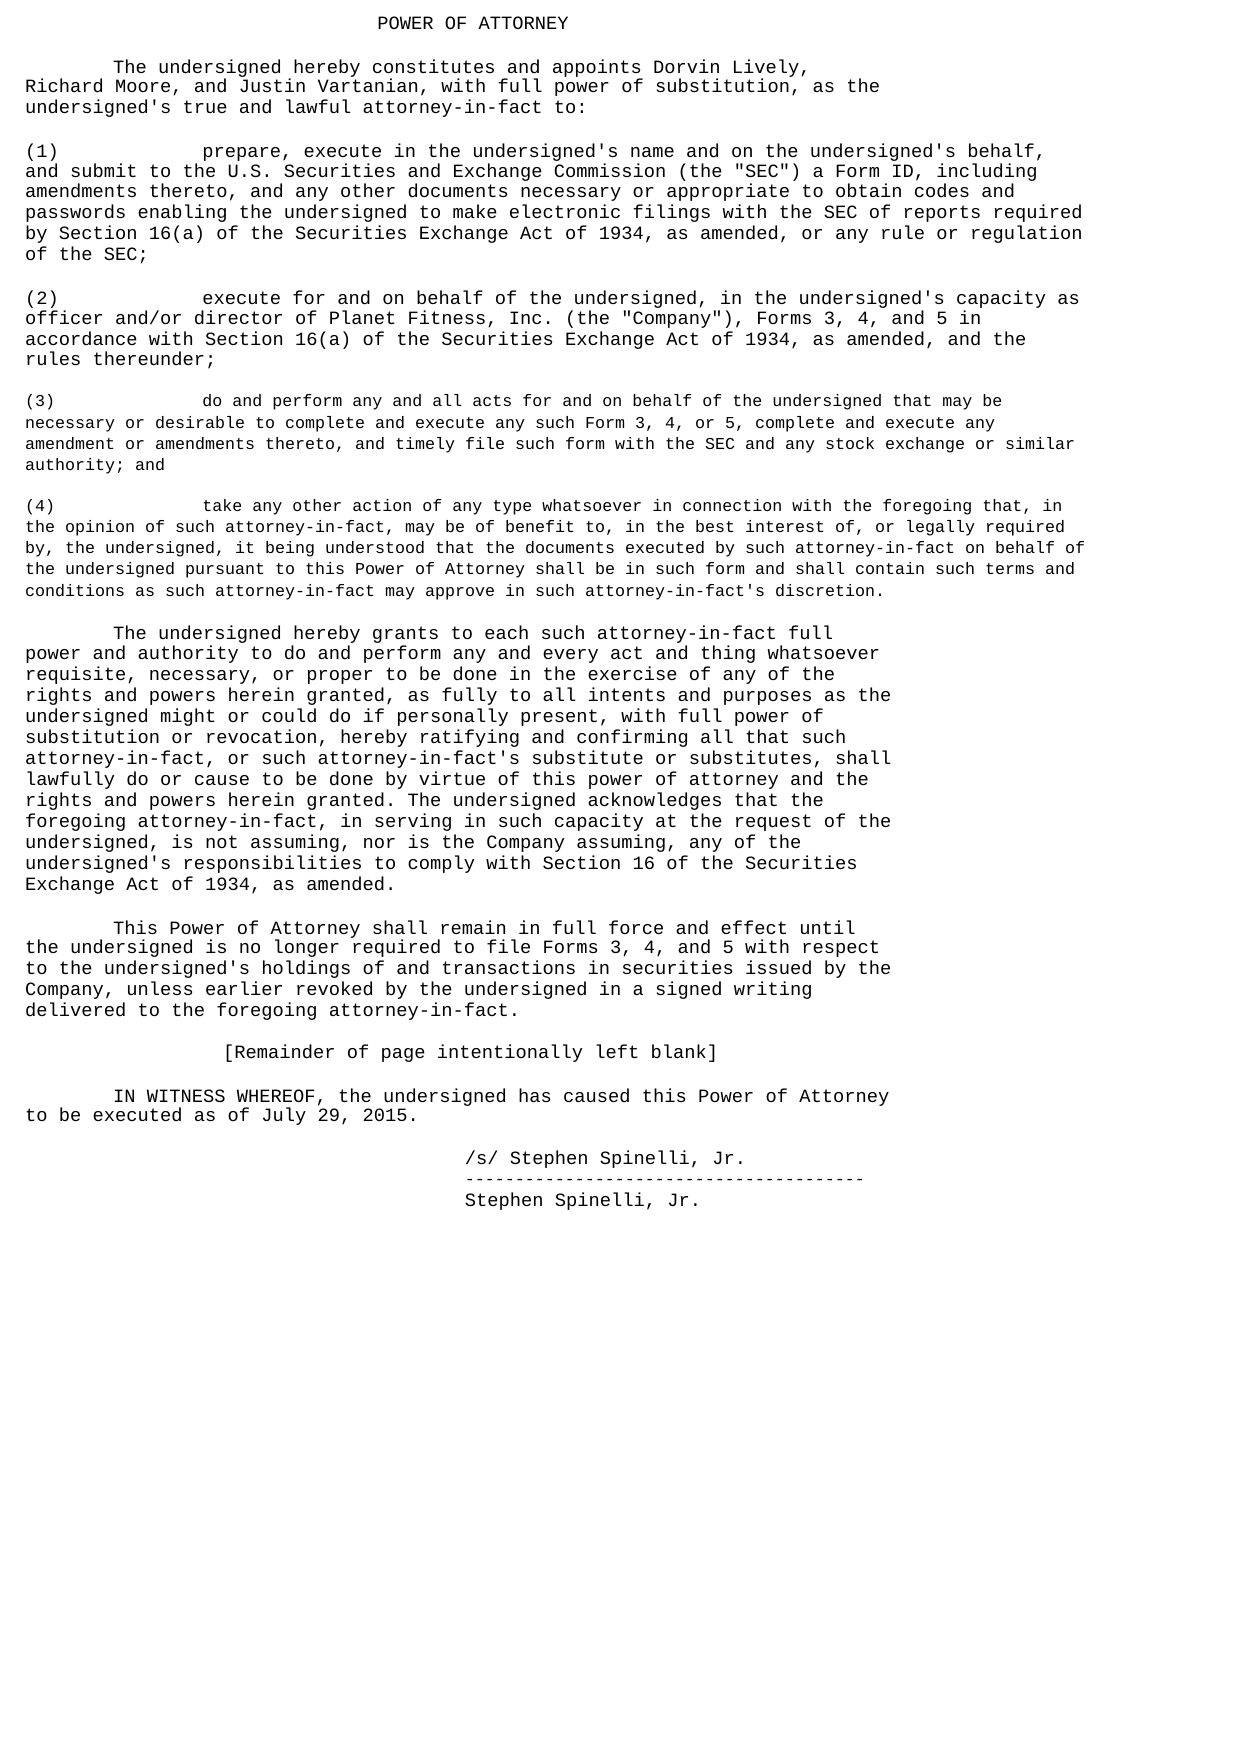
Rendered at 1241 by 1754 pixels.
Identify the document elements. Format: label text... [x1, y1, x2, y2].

text ---------------------------------------- [464, 1170, 1090, 1189]
text This Power of Attorney shall remain in full force and effect until the undersigned is no longer required to file Forms 3, 4, and 5 with respect to the undersigned's holdings of and transactions in securities issued by the Company, unless earlier revoked by the undersigned in a signed writing delivered to the foregoing attorney-in-fact. [25, 918, 894, 1022]
list execute for and on behalf of the undersigned, in the undersigned's capacity as officer and/or director of Planet Fitness, Inc. (the "Company"), Forms 3, 4, and 5 in accordance with Section 16(a) of the Securities Exchange Act of 1934, as amended, and the rules thereunder; [25, 288, 1090, 371]
text POWER OF ATTORNEY [377, 14, 1090, 35]
text The undersigned hereby grants to each such attorney-in-fact full power and authority to do and perform any and every act and thing whatsoever requisite, necessary, or proper to be done in the exercise of any of the rights and powers herein granted, as fully to all intents and purposes as the undersigned might or could do if personally present, with full power of substitution or revocation, hereby ratifying and confirming all that such attorney-in-fact, or such attorney-in-fact's substitute or substitutes, shall lawfully do or cause to be done by virtue of this power of attorney and the rights and powers herein granted. The undersigned acknowledges that the foregoing attorney-in-fact, in serving in such capacity at the request of the undersigned, is not assuming, nor is the Company assuming, any of the undersigned's responsibilities to comply with Section 16 of the Securities Exchange Act of 1934, as amended. [25, 623, 894, 896]
text [Remainder of page intentionally left blank] [223, 1043, 1090, 1064]
text IN WITNESS WHEREOF, the undersigned has caused this Power of Attorney to be executed as of July 29, 2015. [25, 1086, 905, 1127]
text /s/ Stephen Spinelli, Jr. [464, 1148, 1090, 1170]
text Stephen Spinelli, Jr. [464, 1191, 1090, 1212]
list prepare, execute in the undersigned's name and on the undersigned's behalf, and submit to the U.S. Securities and Exchange Commission (the "SEC") a Form ID, including amendments thereto, and any other documents necessary or appropriate to obtain codes and passwords enabling the undersigned to make electronic filings with the SEC of reports required by Section 16(a) of the Securities Exchange Act of 1934, as amended, or any rule or regulation of the SEC; [25, 141, 1090, 266]
list do and perform any and all acts for and on behalf of the undersigned that may be necessary or desirable to complete and execute any such Form 3, 4, or 5, complete and execute any amendment or amendments thereto, and timely file such form with the SEC and any stock exchange or similar authority; and [25, 393, 1090, 476]
text The undersigned hereby constitutes and appoints Dorvin Lively, Richard Moore, and Justin Vartanian, with full power of substitution, as the undersigned's true and lawful attorney-in-fact to: [25, 57, 882, 119]
list take any other action of any type whatsoever in connection with the foregoing that, in the opinion of such attorney-in-fact, may be of benefit to, in the best interest of, or legally required by, the undersigned, it being understood that the documents executed by such attorney-in-fact on behalf of the undersigned pursuant to this Power of Attorney shall be in such form and shall contain such terms and conditions as such attorney-in-fact may approve in such attorney-in-fact's discretion. [25, 497, 1090, 601]
